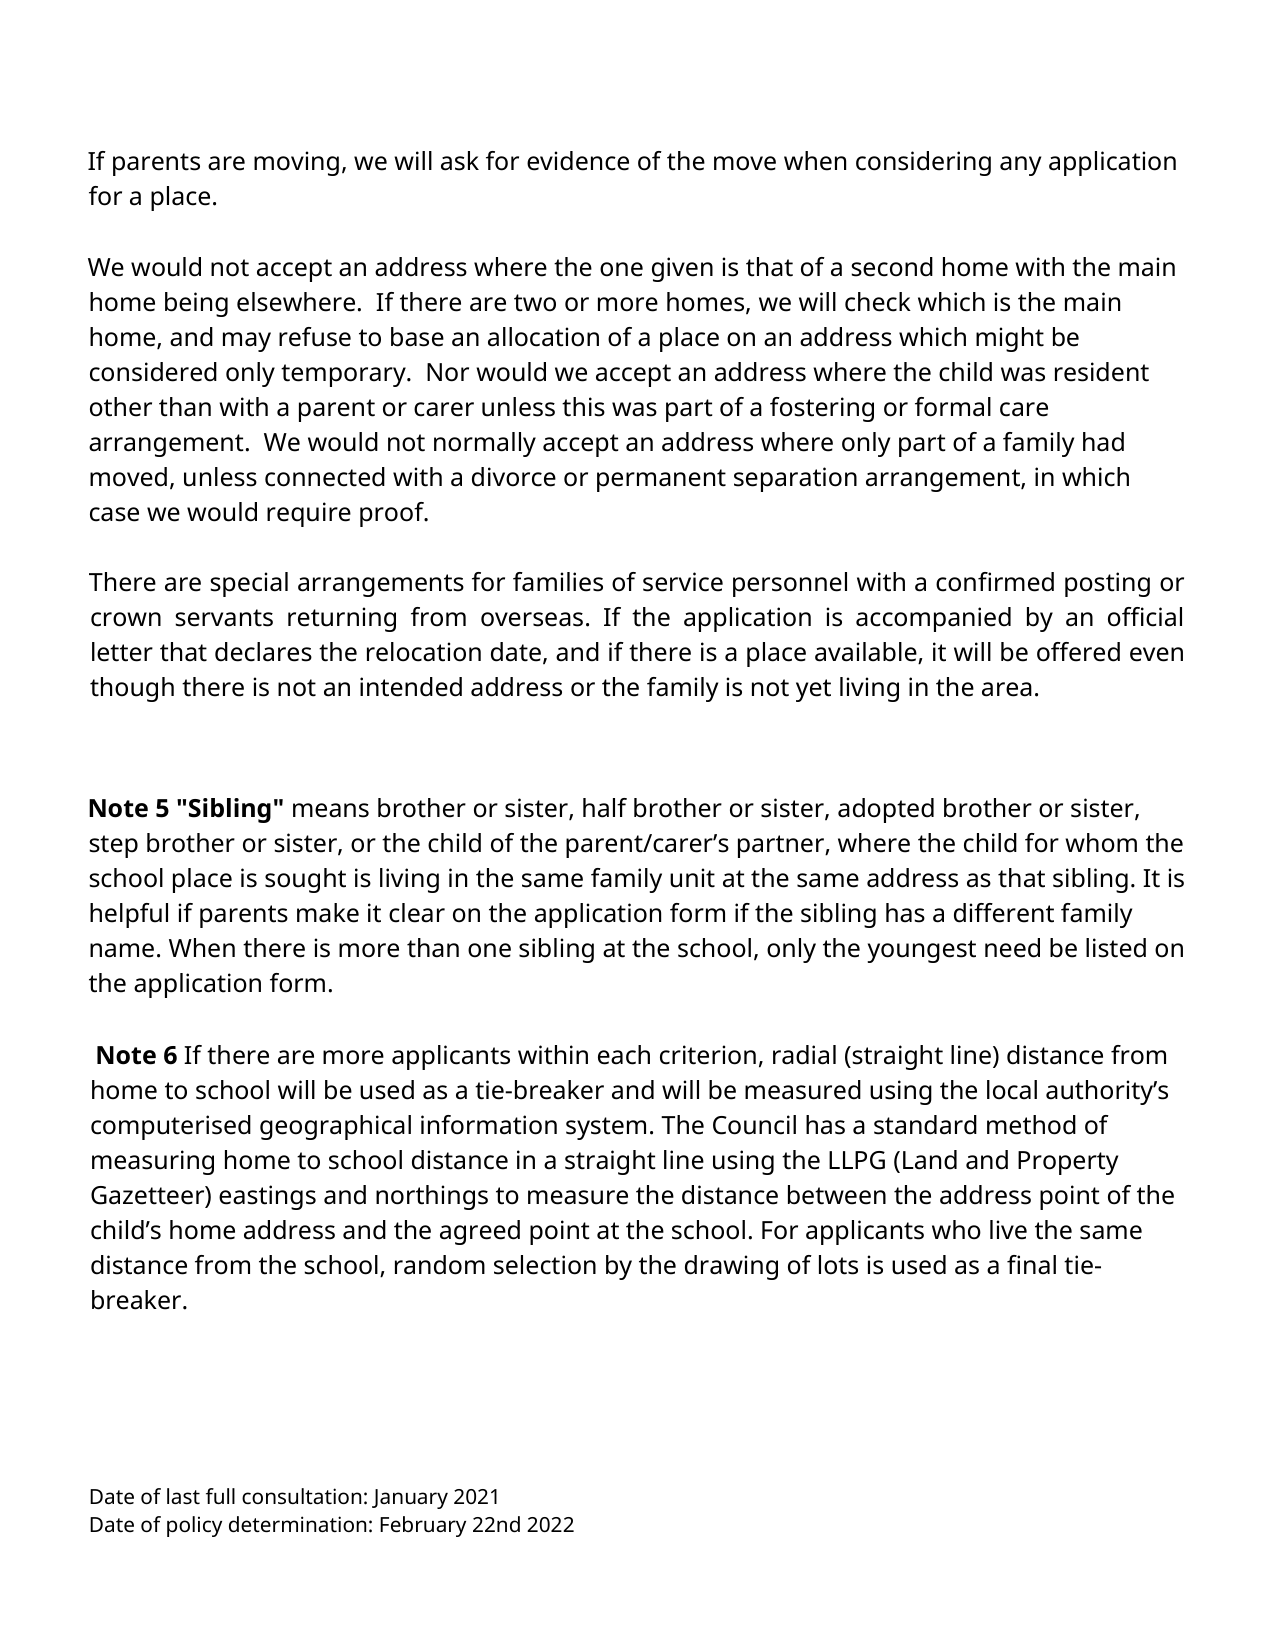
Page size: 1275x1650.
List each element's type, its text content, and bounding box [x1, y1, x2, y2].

text If parents are moving, we will ask for evidence of the move when considering any application for a place. [87, 143, 1186, 212]
text Note 6 If there are more applicants within each criterion, radial (straight line) distance from home to school will be used as a tie-breaker and will be measured using the local authority’s computerised geographical information system. The Council has a standard method of measuring home to school distance in a straight line using the LLPG (Land and Property Gazetteer) eastings and northings to measure the distance between the address point of the child’s home address and the agreed point at the school. For applicants who live the same distance from the school, random selection by the drawing of lots is used as a final tie-breaker. [89, 1038, 1186, 1317]
text Note 5 "Sibling" means brother or sister, half brother or sister, adopted brother or sister, step brother or sister, or the child of the parent/carer’s partner, where the child for whom the school place is sought is living in the same family unit at the same address as that sibling. It is helpful if parents make it clear on the application form if the sibling has a different family name. When there is more than one sibling at the school, only the youngest need be listed on the application form. [87, 791, 1186, 1000]
text We would not accept an address where the one given is that of a second home with the main home being elsewhere. If there are two or more homes, we will check which is the main home, and may refuse to base an allocation of a place on an address which might be considered only temporary. Nor would we accept an address where the child was resident other than with a parent or carer unless this was part of a fostering or formal care arrangement. We would not normally accept an address where only part of a family had moved, unless connected with a divorce or permanent separation arrangement, in which case we would require proof. [87, 250, 1186, 529]
text There are special arrangements for families of service personnel with a confirmed posting or crown servants returning from overseas. If the application is accompanied by an official letter that declares the relocation date, and if there is a place available, it will be offered even though there is not an intended address or the family is not yet living in the area. [89, 565, 1186, 704]
